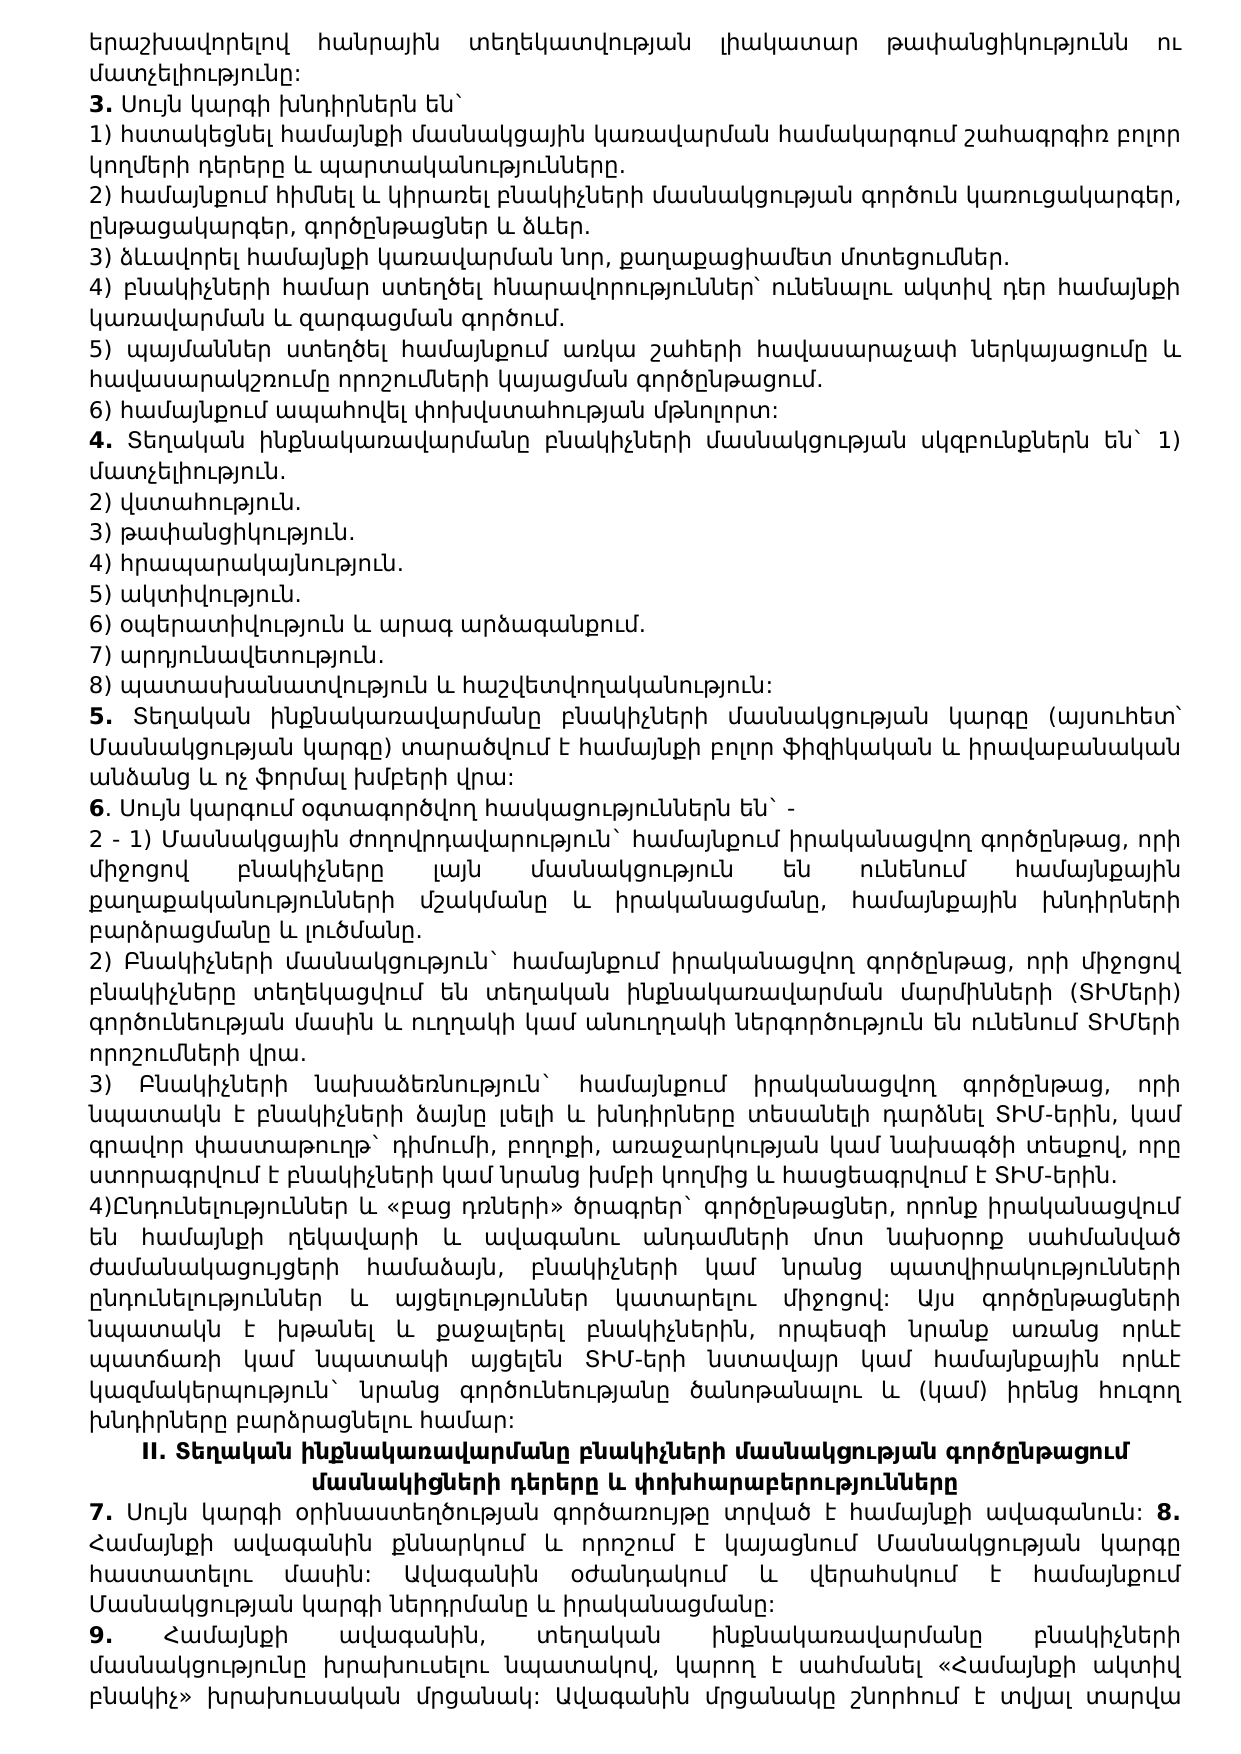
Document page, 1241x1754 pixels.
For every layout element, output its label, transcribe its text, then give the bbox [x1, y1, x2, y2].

text 1) հստակեցնել համայնքի մասնակցային կառավարման համակարգում շահագրգիռ բոլոր կողմերի դերերը և պարտականությունները. [89, 121, 1181, 179]
text 6) օպերատիվություն և արագ արձագանքում. [89, 611, 1181, 638]
text 5. Տեղական ինքնակառավարմանը բնակիչների մասնակցության կարգը (այսուհետ՝ Մասնակցության կարգը) տարածվում է համայնքի բոլոր ֆիզիկական և իրավաբանական անձանց և ոչ ֆորմալ խմբերի վրա: [89, 703, 1181, 791]
text 5) ակտիվություն. [89, 581, 1181, 607]
text 4) բնակիչների համար ստեղծել հնարավորություններ՝ ունենալու ակտիվ դեր համայնքի կառավարման և զարգացման գործում. [89, 274, 1181, 332]
text 2) Բնակիչների մասնակցություն` համայնքում իրականացվող գործընթաց, որի միջոցով բնակիչները տեղեկացվում են տեղական ինքնակառավարման մարմինների (ՏԻՄերի) գործունեության մասին և ուղղակի կամ անուղղակի ներգործություն են ունենում ՏԻՄերի որոշումների վրա. [89, 948, 1181, 1067]
text 4) հրապարակայնություն. [89, 550, 1181, 577]
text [89, 1622, 1181, 1710]
text 6) համայնքում ապահովել փոխվստահության մթնոլորտ: [89, 397, 1181, 424]
text 2) վստահություն. [89, 489, 1181, 516]
text 3) ձևավորել համայնքի կառավարման նոր, քաղաքացիամետ մոտեցումներ. [89, 244, 1181, 271]
text 8) պատասխանատվություն և հաշվետվողականություն: [89, 673, 1181, 699]
text 2) համայնքում հիմնել և կիրառել բնակիչների մասնակցության գործուն կառուցակարգեր, ընթացակարգեր, գործընթացներ և ձևեր. [89, 183, 1181, 240]
text 4)Ընդունելություններ և «բաց դռների» ծրագրեր` գործընթացներ, որոնք իրականացվում են համայնքի ղեկավարի և ավագանու անդամների մոտ նախօրոք սահմանված ժամանակացույցերի համաձայն, բնակիչների կամ նրանց պատվիրակությունների ընդունելություններ և այցելություններ կատարելու միջոցով: Այս գործընթացների նպատակն է խթանել և քաջալերել բնակիչներին, որպեսզի նրանք առանց որևէ պատճառի կամ նպատակի այցելեն ՏԻՄ-երի նստավայր կամ համայնքային որևէ կազմակերպություն` նրանց գործունեությանը ծանոթանալու և (կամ) իրենց հուզող խնդիրները բարձրացնելու համար: [89, 1193, 1181, 1434]
text 7) արդյունավետություն. [89, 642, 1181, 669]
text II. Տեղական ինքնակառավարմանը բնակիչների մասնակցության գործընթացում մասնակիցների դերերը և փոխհարաբերությունները [89, 1438, 1181, 1496]
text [89, 29, 1181, 87]
text 6. Սույն կարգում օգտագործվող հասկացություններն են` - [89, 795, 1181, 822]
text 3. Սույն կարգի խնդիրներն են` [89, 91, 1181, 117]
text 2 - 1) Մասնակցային ժողովրդավարություն` համայնքում իրականացվող գործընթաց, որի միջոցով բնակիչները լայն մասնակցություն են ունենում համայնքային քաղաքականությունների մշակմանը և իրականացմանը, համայնքային խնդիրների բարձրացմանը և լուծմանը. [89, 826, 1181, 944]
text 3) թափանցիկություն. [89, 519, 1181, 546]
text 5) պայմաններ ստեղծել համայնքում առկա շահերի հավասարաչափ ներկայացումը և հավասարակշռումը որոշումների կայացման գործընթացում. [89, 336, 1181, 393]
text 3) Բնակիչների նախաձեռնություն` համայնքում իրականացվող գործընթաց, որի նպատակն է բնակիչների ձայնը լսելի և խնդիրները տեսանելի դարձնել ՏԻՄ-երին, կամ գրավոր փաստաթուղթ` դիմումի, բողոքի, առաջարկության կամ նախագծի տեսքով, որը ստորագրվում է բնակիչների կամ նրանց խմբի կողմից և հասցեագրվում է ՏԻՄ-երին. [89, 1071, 1181, 1189]
text 7. Սույն կարգի օրինաստեղծության գործառույթը տրված է համայնքի ավագանուն: 8. Համայնքի ավագանին քննարկում և որոշում է կայացնում Մասնակցության կարգը հաստատելու մասին: Ավագանին օժանդակում և վերահսկում է համայնքում Մասնակցության կարգի ներդրմանը և իրականացմանը: [89, 1499, 1181, 1618]
text 4. Տեղական ինքնակառավարմանը բնակիչների մասնակցության սկզբունքներն են` 1) մատչելիություն. [89, 428, 1181, 485]
